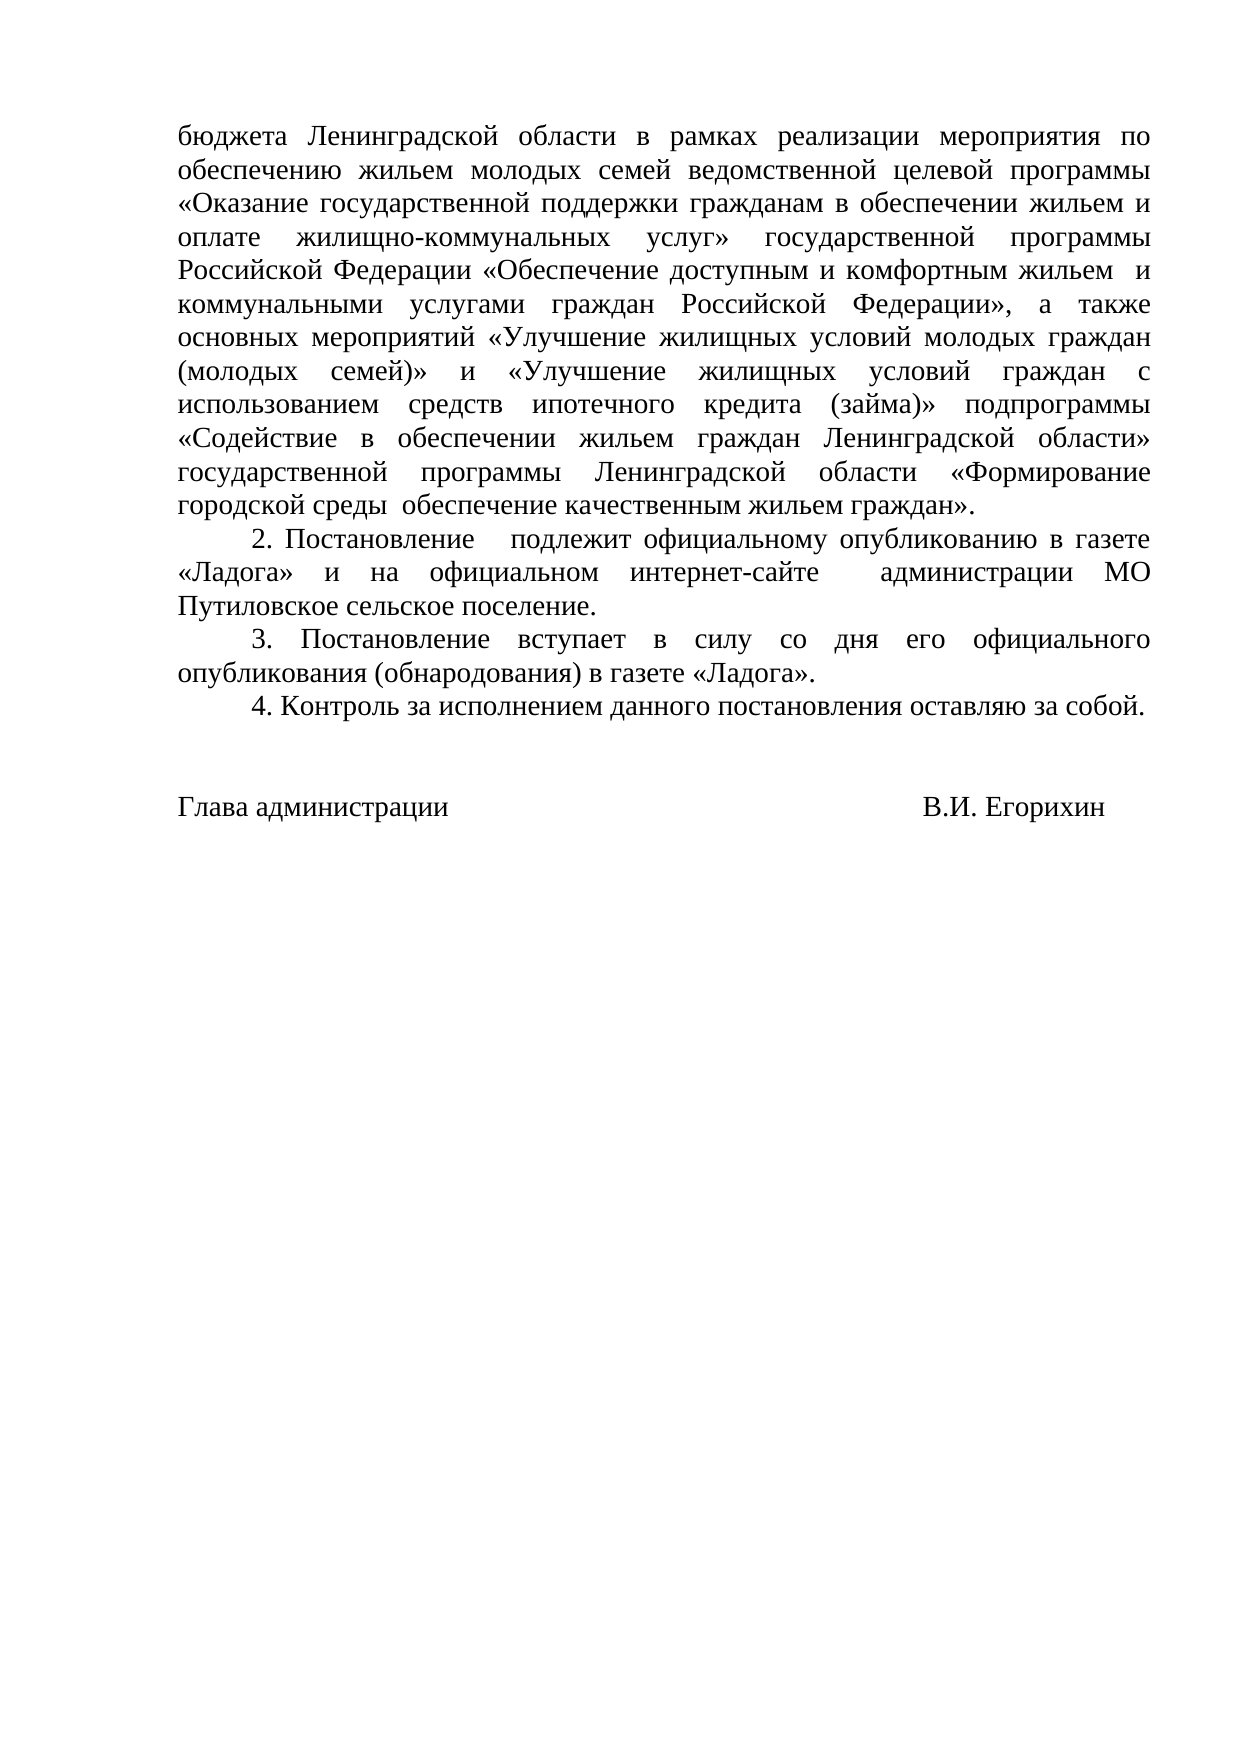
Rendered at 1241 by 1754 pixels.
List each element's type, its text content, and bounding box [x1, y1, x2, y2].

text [177, 118, 1152, 521]
text 2. Постановление подлежит официальному опубликованию в газете «Ладога» и на официальном интернет-сайте администрации МО Путиловское сельское поселение. [177, 521, 1152, 621]
text 3. Постановление вступает в силу со дня его официального опубликования (обнародования) в газете «Ладога». [177, 621, 1152, 688]
text 4. Контроль за исполнением данного постановления оставляю за собой. [177, 688, 1152, 722]
text Глава администрации В.И. Егорихин [177, 789, 1152, 823]
